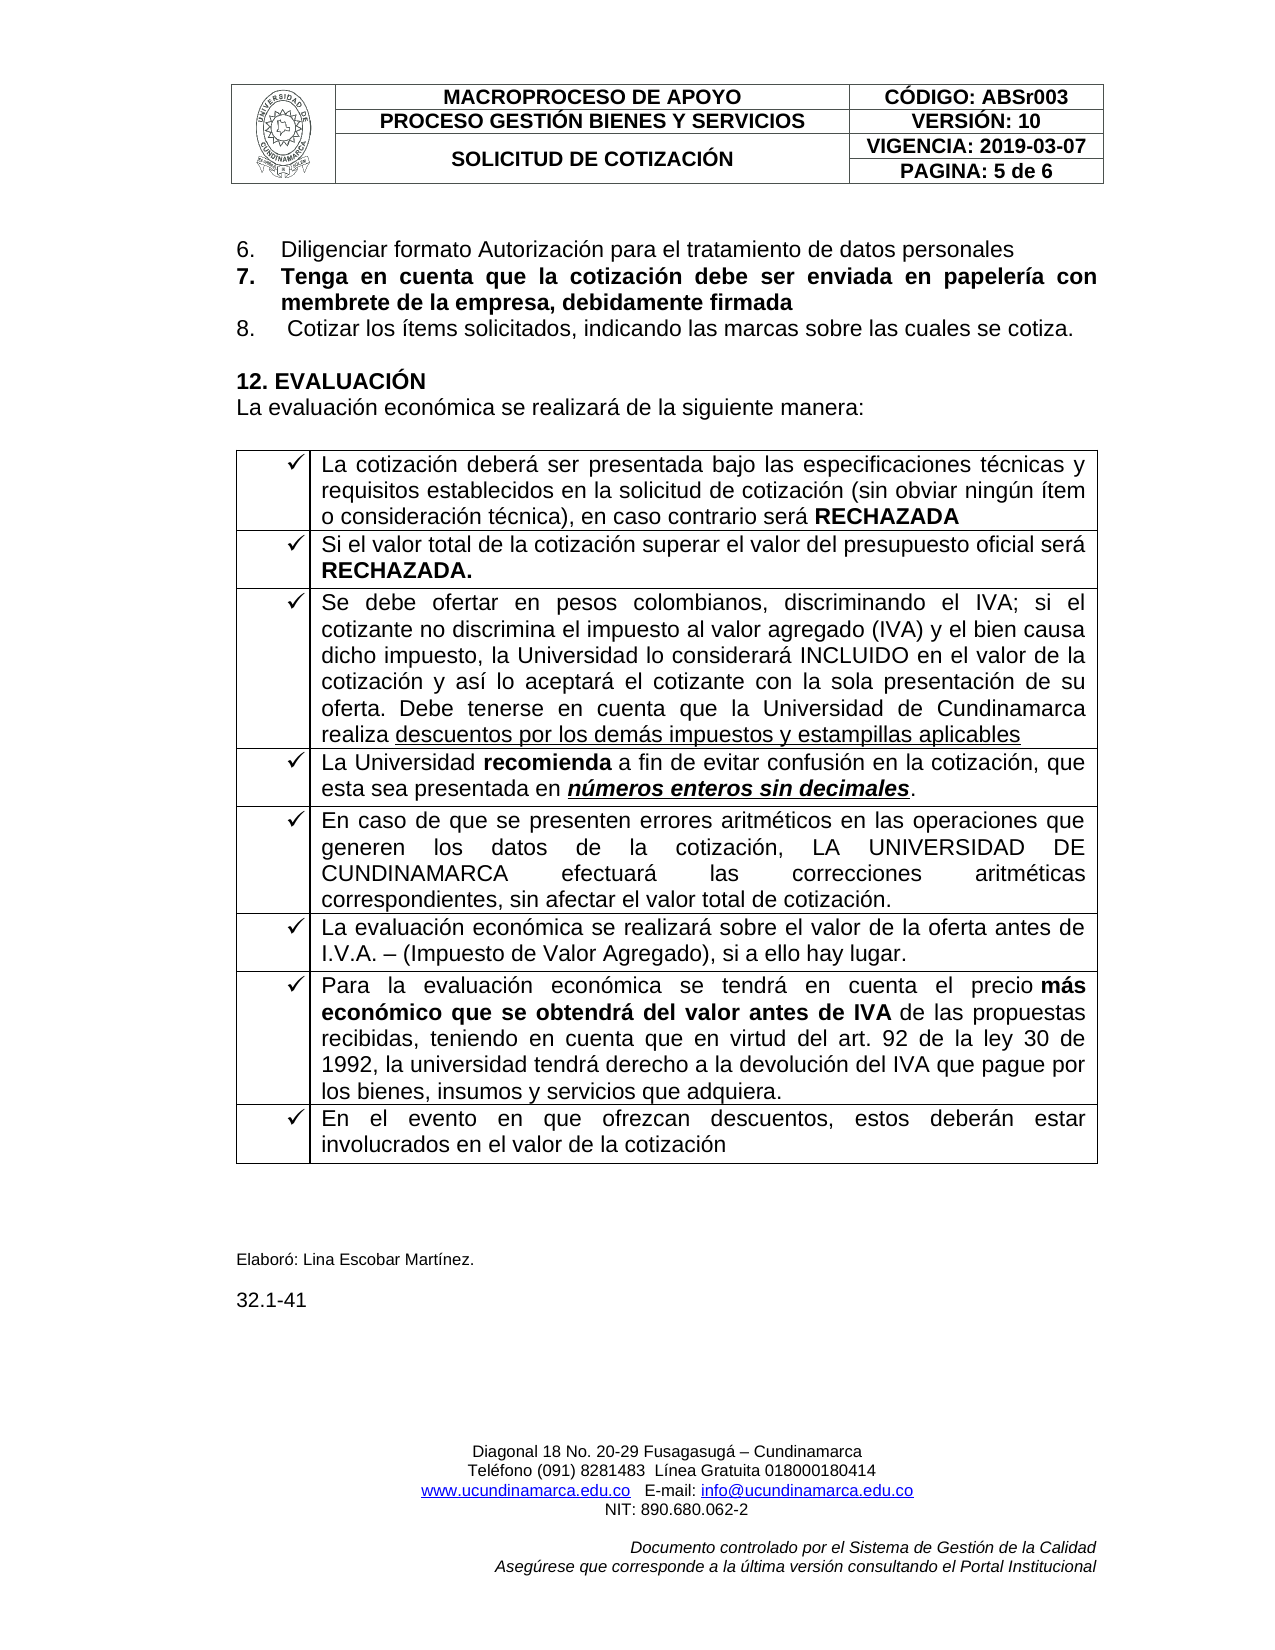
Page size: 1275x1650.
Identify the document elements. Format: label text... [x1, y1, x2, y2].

table_cell [237, 807, 309, 912]
list 32.1-41 [236, 1288, 1098, 1312]
table_cell Para la evaluación económica se tendrá en cuenta el precio más económico que se obtendrá del valor antes de IVA de las propuestas recibidas, teniendo en cuenta que en virtud del art. 92 de la ley 30 de 1992, la universidad tendrá derecho a la devolución del IVA que pague por los bienes, insumos y servicios que adquiera. [311, 972, 1097, 1104]
text 12. EVALUACIÓN [236, 368, 1098, 394]
table_cell [237, 589, 309, 747]
text La evaluación económica se realizará de la siguiente manera: [236, 394, 1098, 421]
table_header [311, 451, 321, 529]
list Tenga en cuenta que la cotización debe ser enviada en papelería con membrete de la empresa, debidamente firmada [236, 263, 1098, 315]
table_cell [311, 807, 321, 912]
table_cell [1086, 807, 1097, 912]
table_cell [237, 972, 309, 1104]
list Elaboró: Lina Escobar Martínez. [236, 1249, 1098, 1268]
table_cell Se debe ofertar en pesos colombianos, discriminando el IVA; si el cotizante no discrimina el impuesto al valor agregado (IVA) y el bien causa dicho impuesto, la Universidad lo considerará INCLUIDO en el valor de la cotización y así lo aceptará el cotizante con la sola presentación de su oferta. Debe tenerse en cuenta que la Universidad de Cundinamarca realiza descuentos por los demás impuestos y estampillas aplicables [311, 589, 1097, 747]
picture [253, 89, 313, 179]
table_cell En el evento en que ofrezcan descuentos, estos deberán estar involucrados en el valor de la cotización [311, 1105, 1097, 1163]
table_cell [237, 531, 309, 588]
table_cell [237, 914, 309, 971]
list Diligenciar formato Autorización para el tratamiento de datos personales [236, 236, 1098, 263]
table_cell La evaluación económica se realizará sobre el valor de la oferta antes de I.V.A. – (Impuesto de Valor Agregado), si a ello hay lugar. [311, 914, 1097, 971]
table_cell Si el valor total de la cotización superar el valor del presupuesto oficial será RECHAZADA. [311, 531, 1097, 588]
table_cell [237, 749, 309, 806]
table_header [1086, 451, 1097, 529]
list Cotizar los ítems solicitados, indicando las marcas sobre las cuales se cotiza. [236, 315, 1098, 342]
table_cell La Universidad recomienda a fin de evitar confusión en la cotización, que esta sea presentada en números enteros sin decimales. [311, 749, 1097, 806]
table_cell [237, 1105, 309, 1163]
table_header [237, 451, 309, 529]
